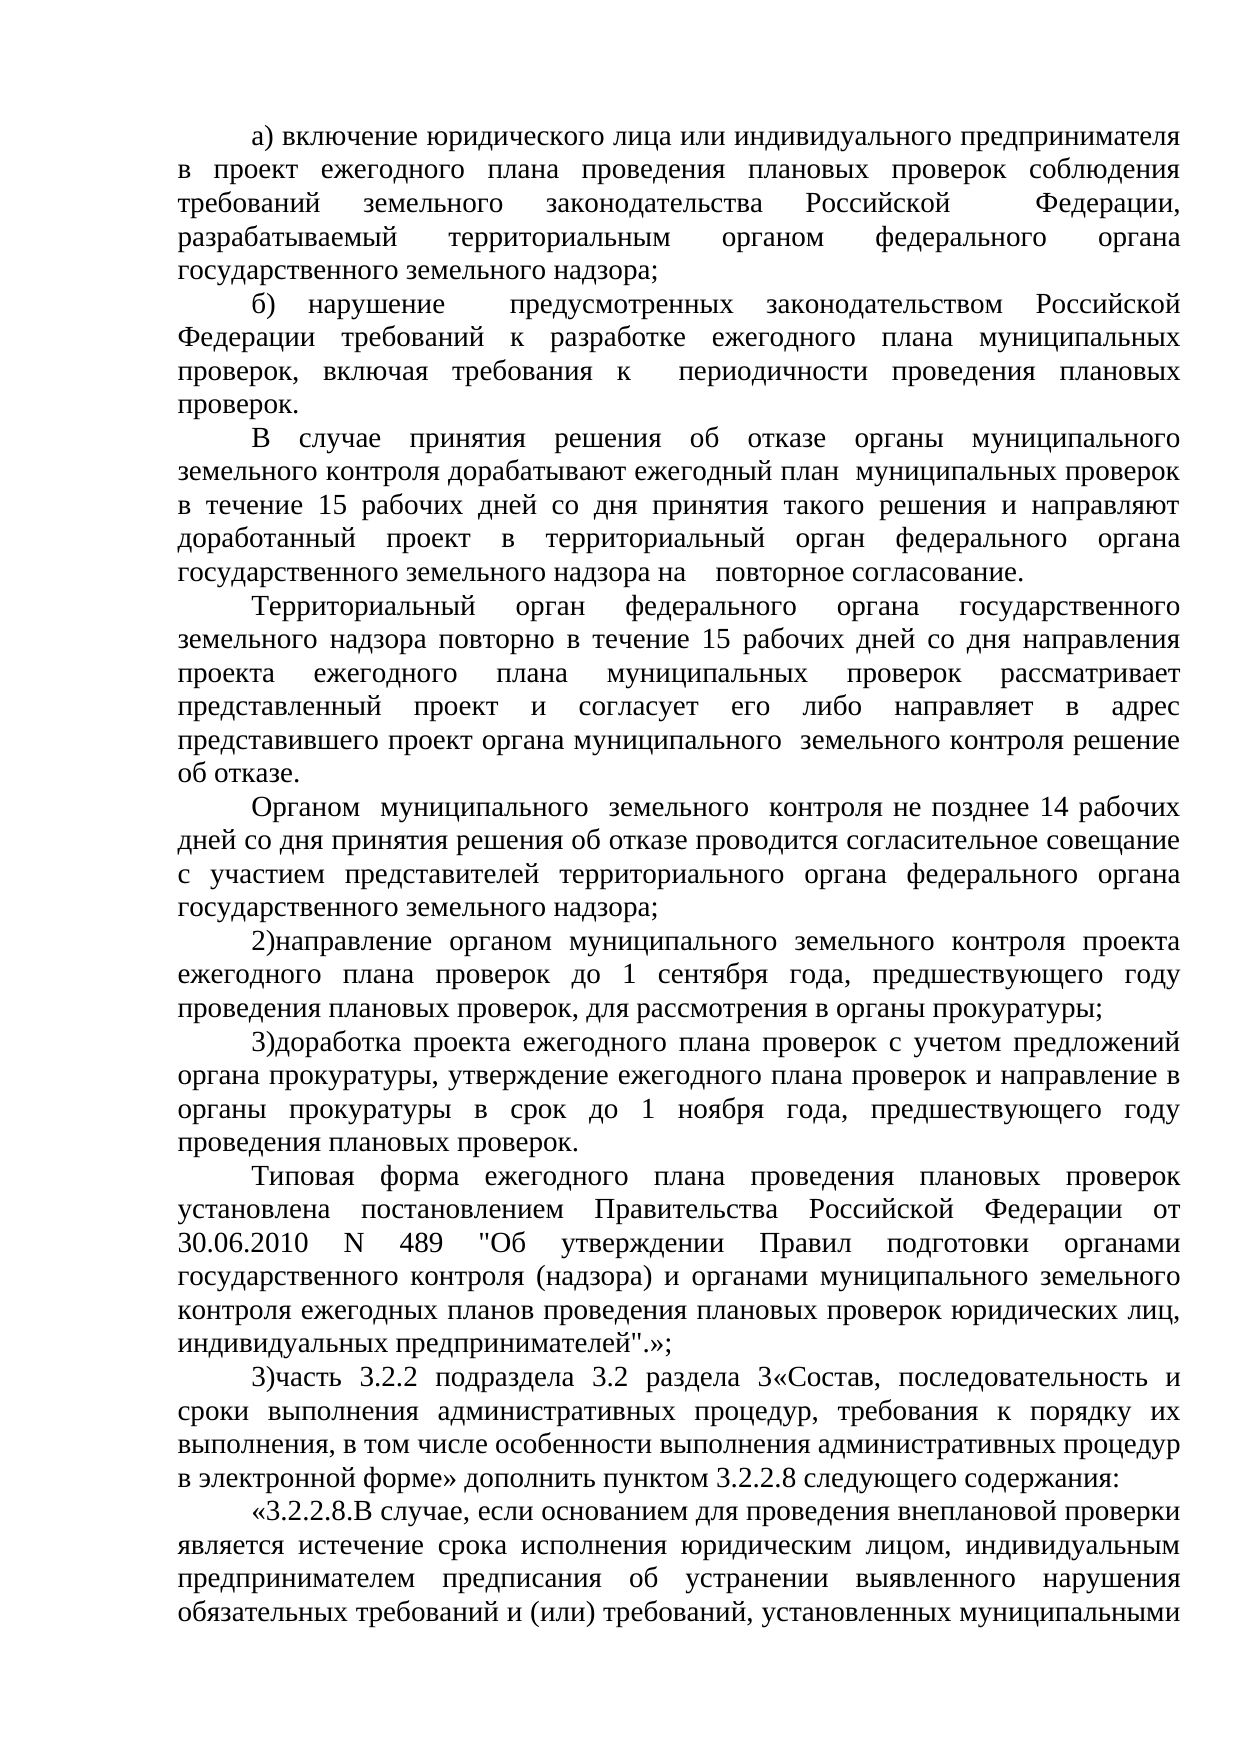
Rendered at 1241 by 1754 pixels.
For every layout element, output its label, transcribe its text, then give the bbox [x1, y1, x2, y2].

text Территориальный орган федерального органа государственного земельного надзора повторно в течение 15 рабочих дней со дня направления проекта ежегодного плана муниципальных проверок рассматривает представленный проект и согласует его либо направляет в адрес представившего проект органа муниципального земельного контроля решение об отказе. [177, 588, 1181, 789]
text б) нарушение предусмотренных законодательством Российской Федерации требований к разработке ежегодного плана муниципальных проверок, включая требования к периодичности проведения плановых проверок. [177, 286, 1181, 420]
text В случае принятия решения об отказе органы муниципального земельного контроля дорабатывают ежегодный план муниципальных проверок в течение 15 рабочих дней со дня принятия такого решения и направляют доработанный проект в территориальный орган федерального органа государственного земельного надзора на повторное согласование. [177, 420, 1181, 588]
text 3)доработка проекта ежегодного плана проверок с учетом предложений органа прокуратуры, утверждение ежегодного плана проверок и направление в органы прокуратуры в срок до 1 ноября года, предшествующего году проведения плановых проверок. [177, 1024, 1181, 1158]
text 2)направление органом муниципального земельного контроля проекта ежегодного плана проверок до 1 сентября года, предшествующего году проведения плановых проверок, для рассмотрения в органы прокуратуры; [177, 923, 1181, 1024]
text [177, 1493, 1181, 1627]
text Органом муниципального земельного контроля не позднее 14 рабочих дней со дня принятия решения об отказе проводится согласительное совещание с участием представителей территориального органа федерального органа государственного земельного надзора; [177, 789, 1181, 923]
text 3)часть 3.2.2 подраздела 3.2 раздела 3«Состав, последовательность и сроки выполнения административных процедур, требования к порядку их выполнения, в том числе особенности выполнения административных процедур в электронной форме» дополнить пунктом 3.2.2.8 следующего содержания: [177, 1359, 1181, 1493]
text а) включение юридического лица или индивидуального предпринимателя в проект ежегодного плана проведения плановых проверок соблюдения требований земельного законодательства Российской Федерации, разрабатываемый территориальным органом федерального органа государственного земельного надзора; [177, 118, 1181, 286]
text Типовая форма ежегодного плана проведения плановых проверок установлена постановлением Правительства Российской Федерации от 30.06.2010 N 489 "Об утверждении Правил подготовки органами государственного контроля (надзора) и органами муниципального земельного контроля ежегодных планов проведения плановых проверок юридических лиц, индивидуальных предпринимателей".»; [177, 1158, 1181, 1359]
